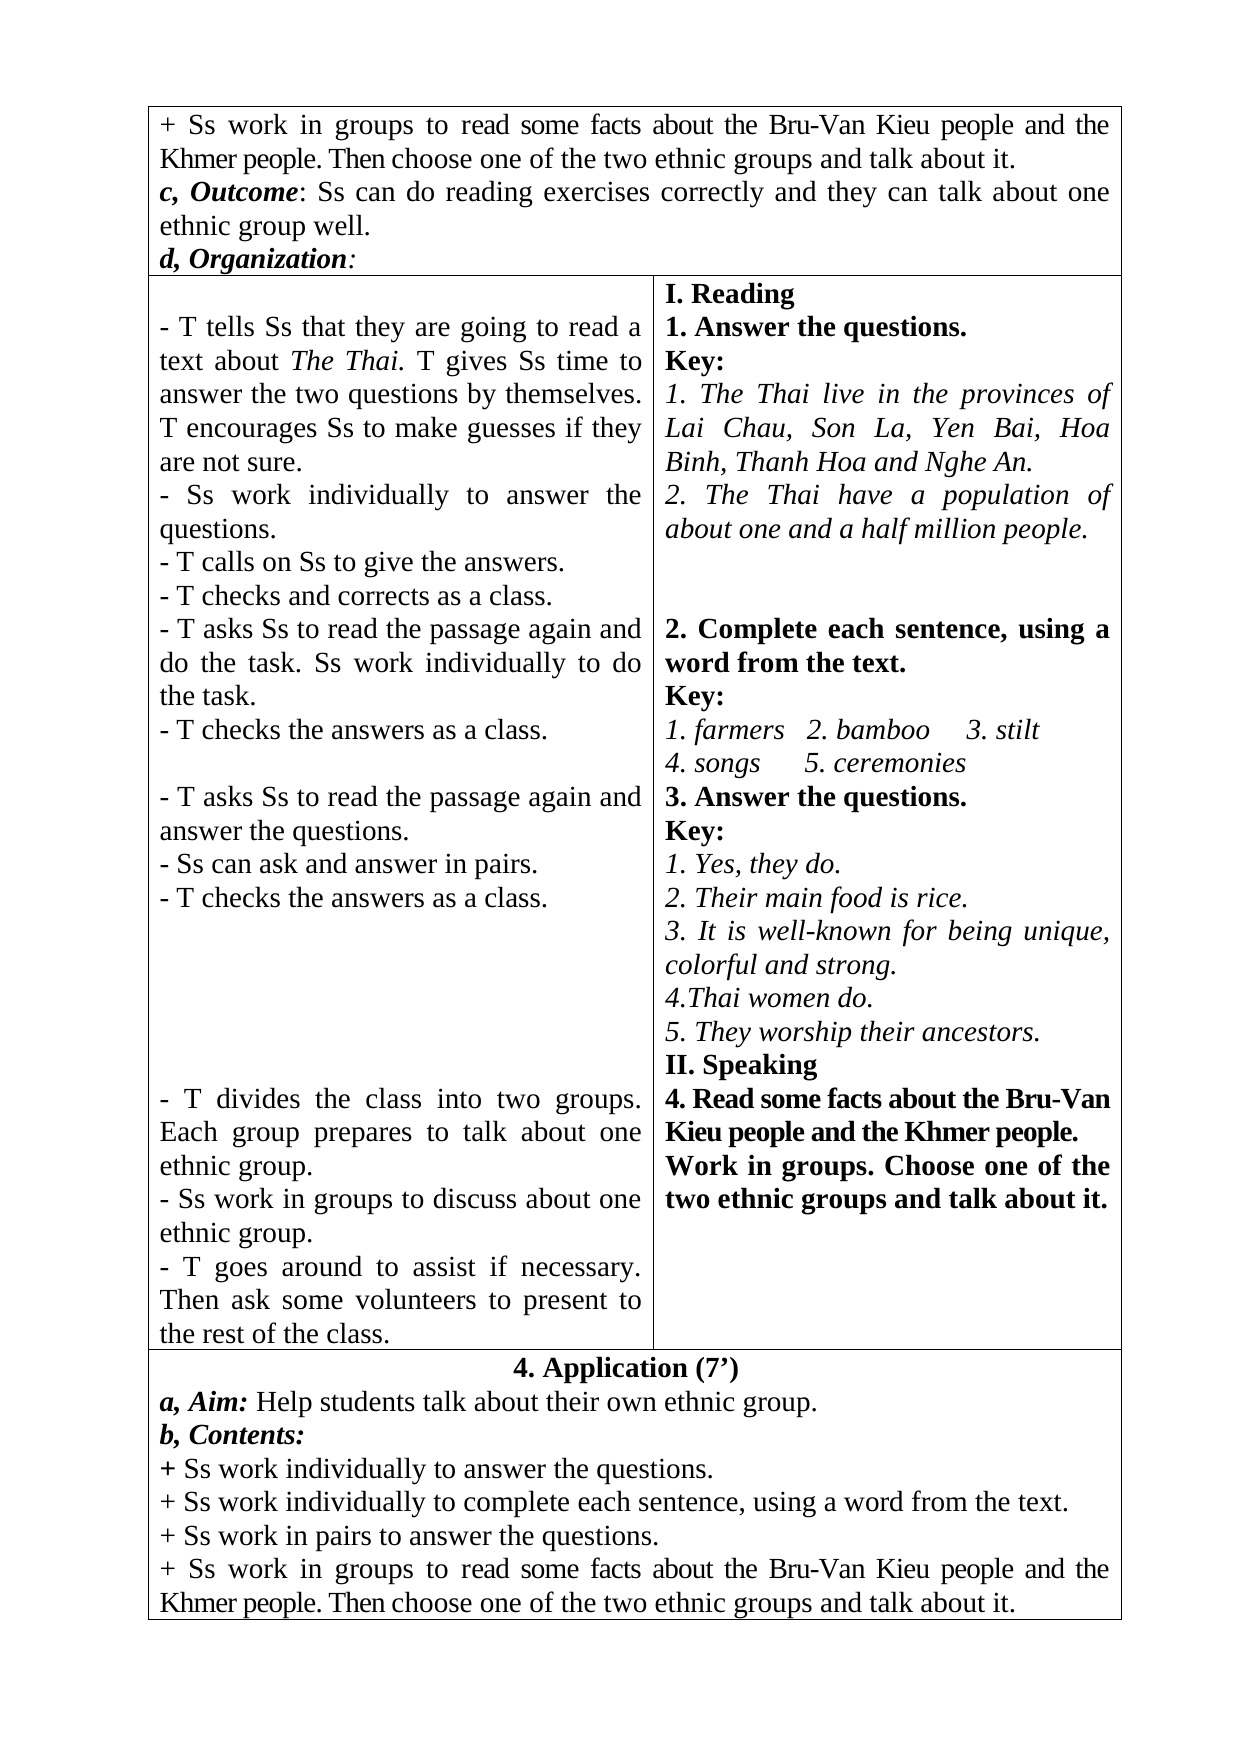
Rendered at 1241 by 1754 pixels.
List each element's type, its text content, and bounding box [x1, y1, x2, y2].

table_cell - T tells Ss that they are going to read a text about The Thai. T gives Ss time to answer the two questions by themselves. T encourages Ss to make guesses if they are not sure. - Ss work individually to answer the questions. - T calls on Ss to give the answers. - T checks and corrects as a class. - T asks Ss to read the passage again and do the task. Ss work individually to do the task. - T checks the answers as a class. - T asks Ss to read the passage again and answer the questions. - Ss can ask and answer in pairs. - T checks the answers as a class. - T divides the class into two groups. Each group prepares to talk about one ethnic group. - Ss work in groups to discuss about one ethnic group. - T goes around to assist if necessary. Then ask some volunteers to present to the rest of the class. [149, 276, 653, 1349]
table_cell I. Reading 1. Answer the questions. Key: 1. The Thai live in the provinces of Lai Chau, Son La, Yen Bai, Hoa Binh, Thanh Hoa and Nghe An. 2. The Thai have a population of about one and a half million people. 2. Complete each sentence, using a word from the text. Key: 1. farmers 2. bamboo 3. stilt 4. songs 5. ceremonies 3. Answer the questions. Key: 1. Yes, they do. 2. Their main food is rice. 3. It is well-known for being unique, colorful and strong. 4.Thai women do. 5. They worship their ancestors. II. Speaking 4. Read some facts about the Bru-Van Kieu people and the Khmer people. Work in groups. Choose one of the two ethnic groups and talk about it. [654, 276, 1121, 1349]
